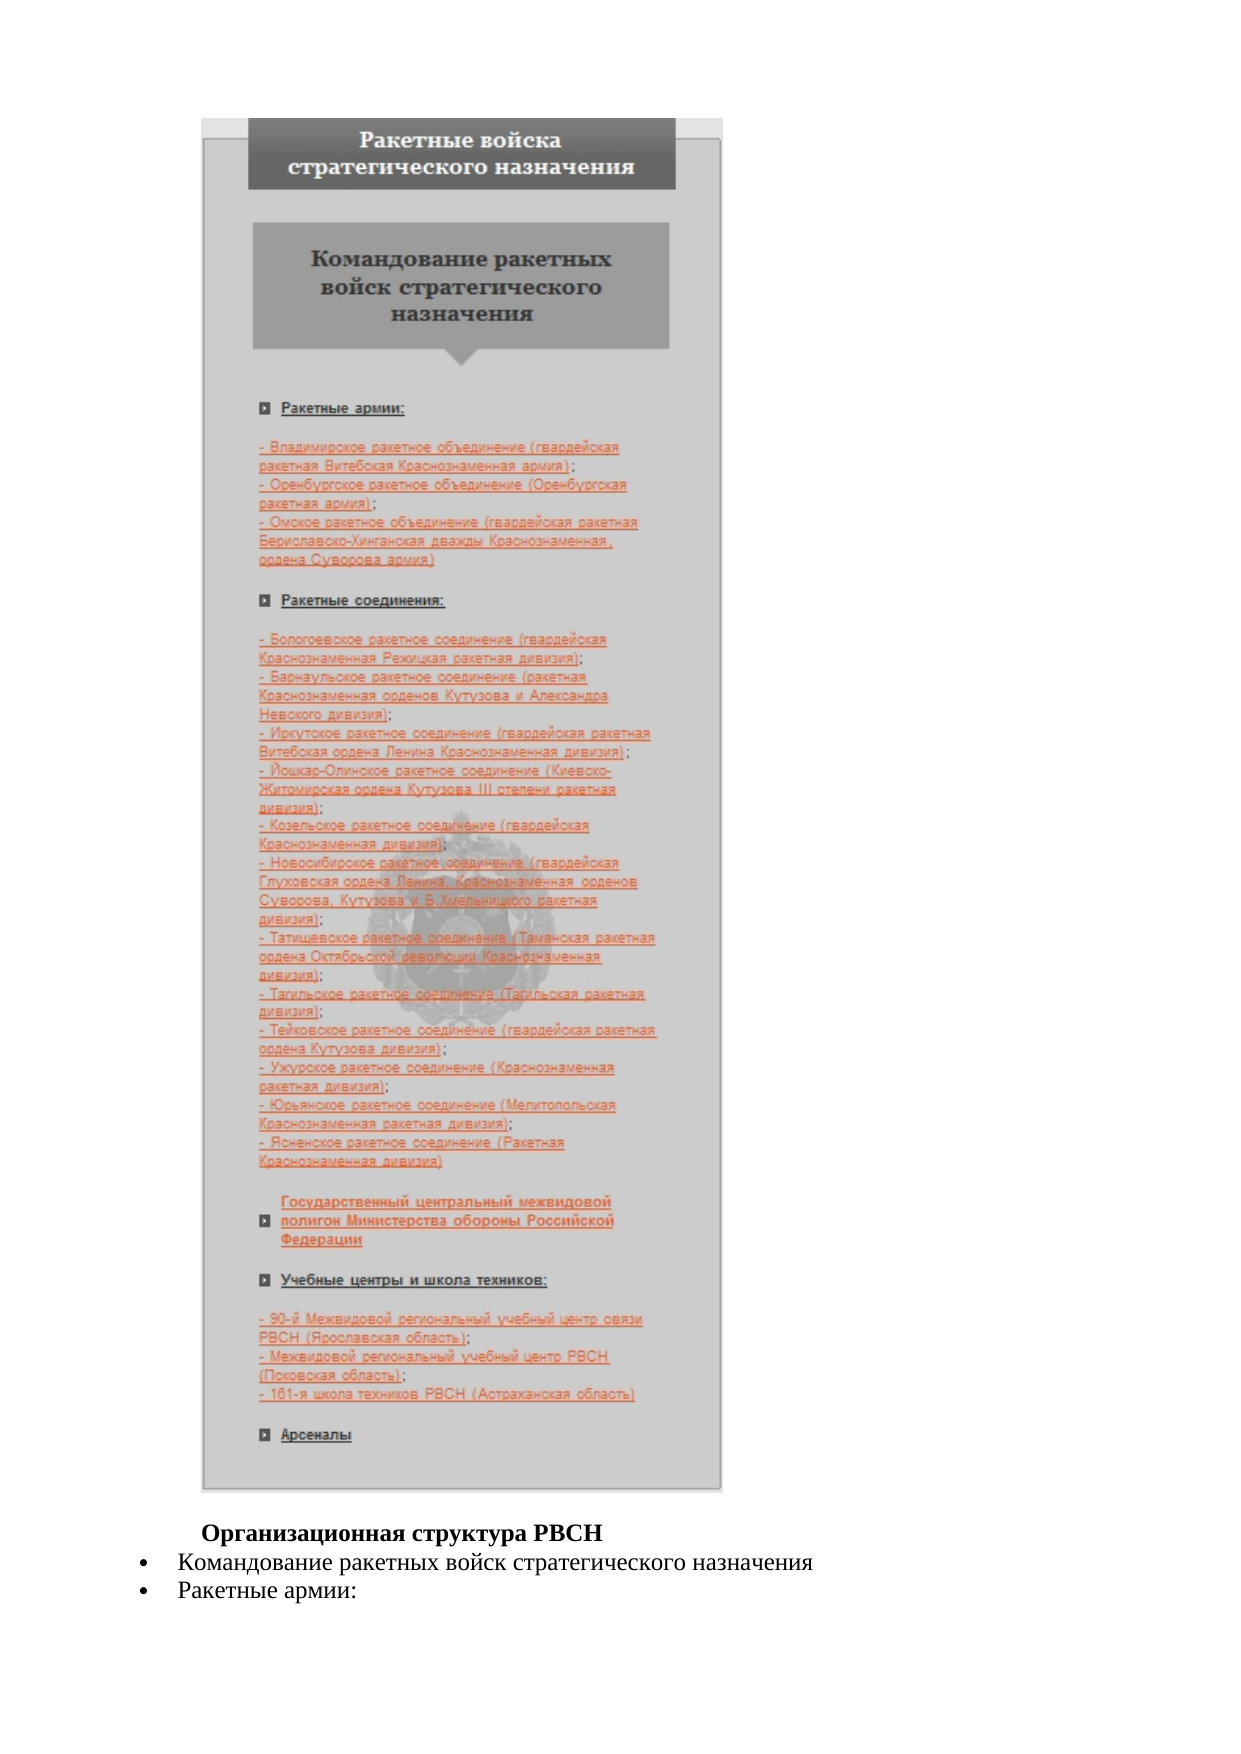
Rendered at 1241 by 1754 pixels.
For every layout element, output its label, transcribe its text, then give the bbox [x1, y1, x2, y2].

text Организационная структура РВСН [177, 1518, 1152, 1547]
picture [200, 118, 723, 1493]
list Ракетные армии: [140, 1575, 1152, 1604]
list Командование ракетных войск стратегического назначения [140, 1547, 1152, 1575]
